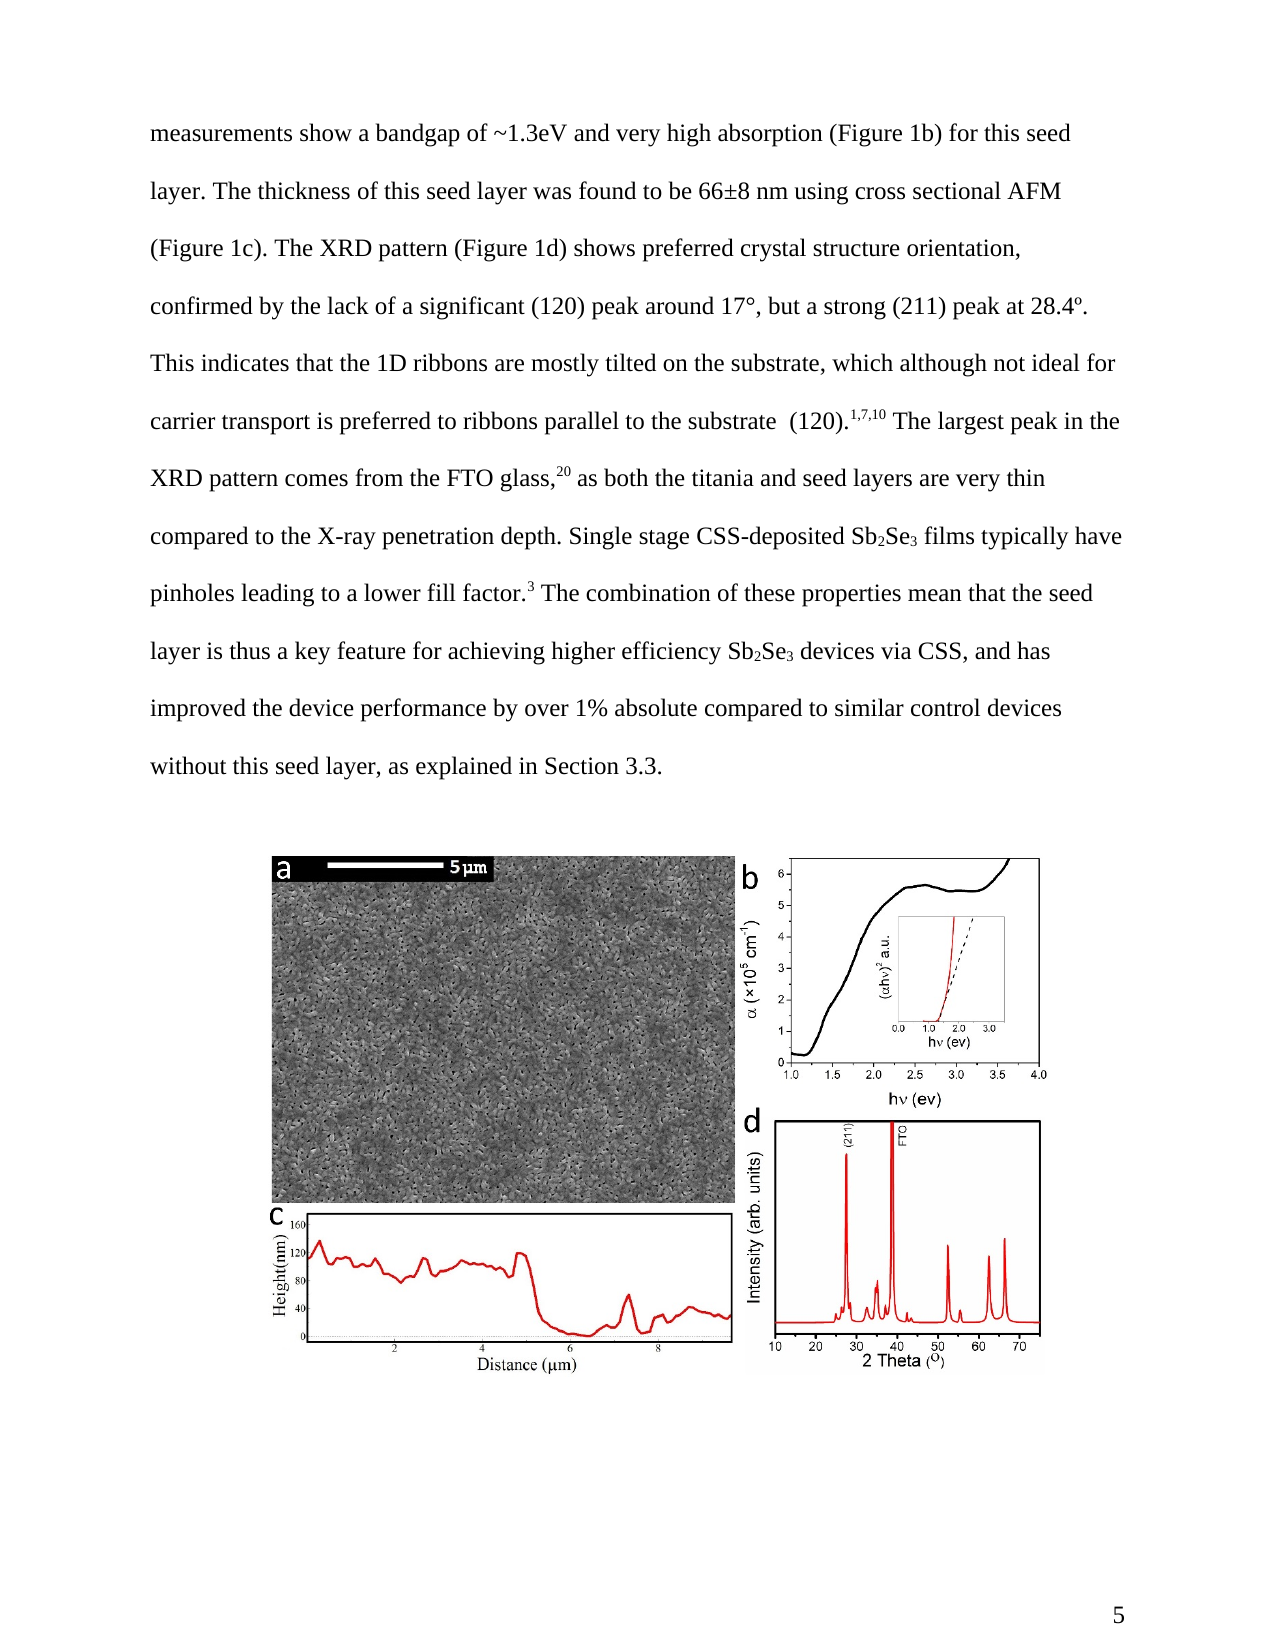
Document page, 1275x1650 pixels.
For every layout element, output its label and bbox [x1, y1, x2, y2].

text [150, 118, 1125, 779]
picture [246, 833, 1050, 1377]
